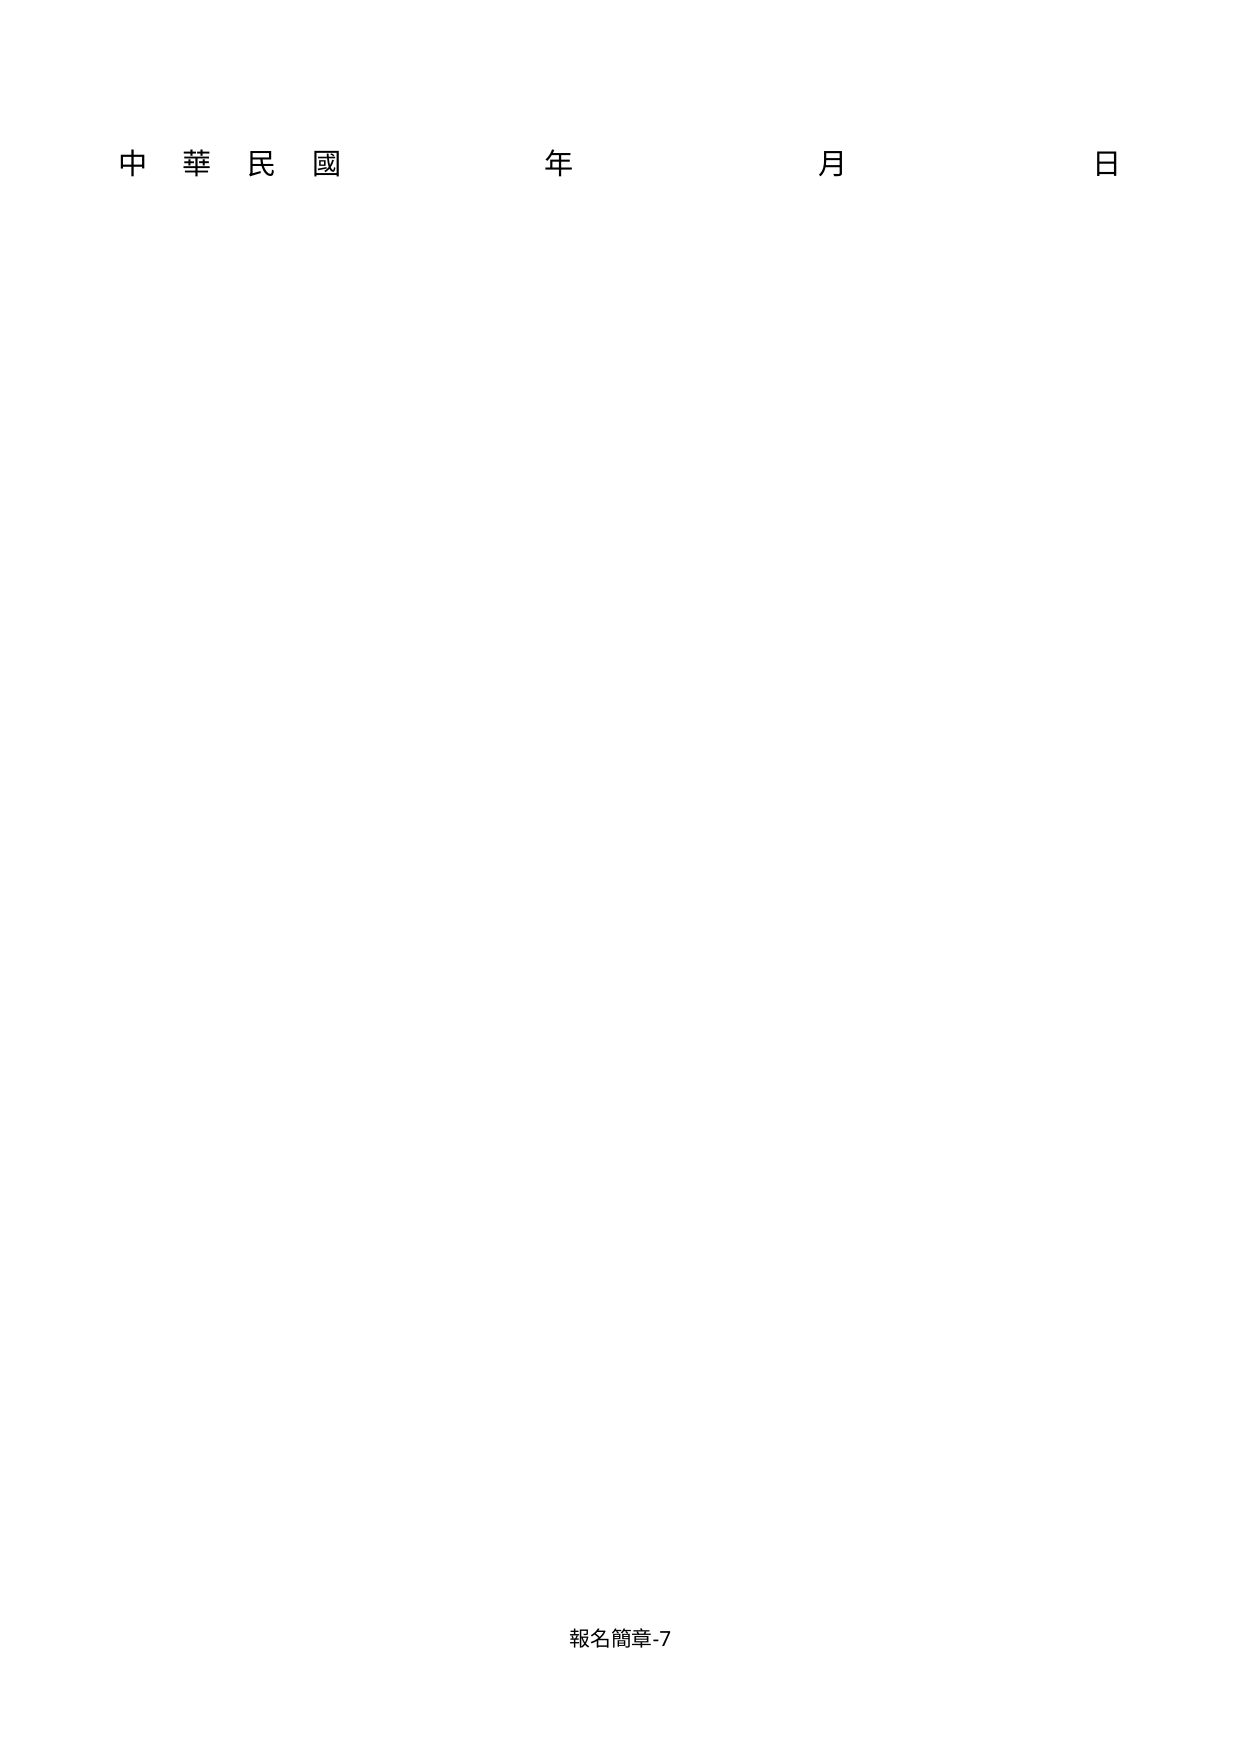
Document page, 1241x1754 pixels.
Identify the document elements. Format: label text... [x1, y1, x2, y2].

text 中華民國 年 月 日 [118, 134, 1122, 184]
